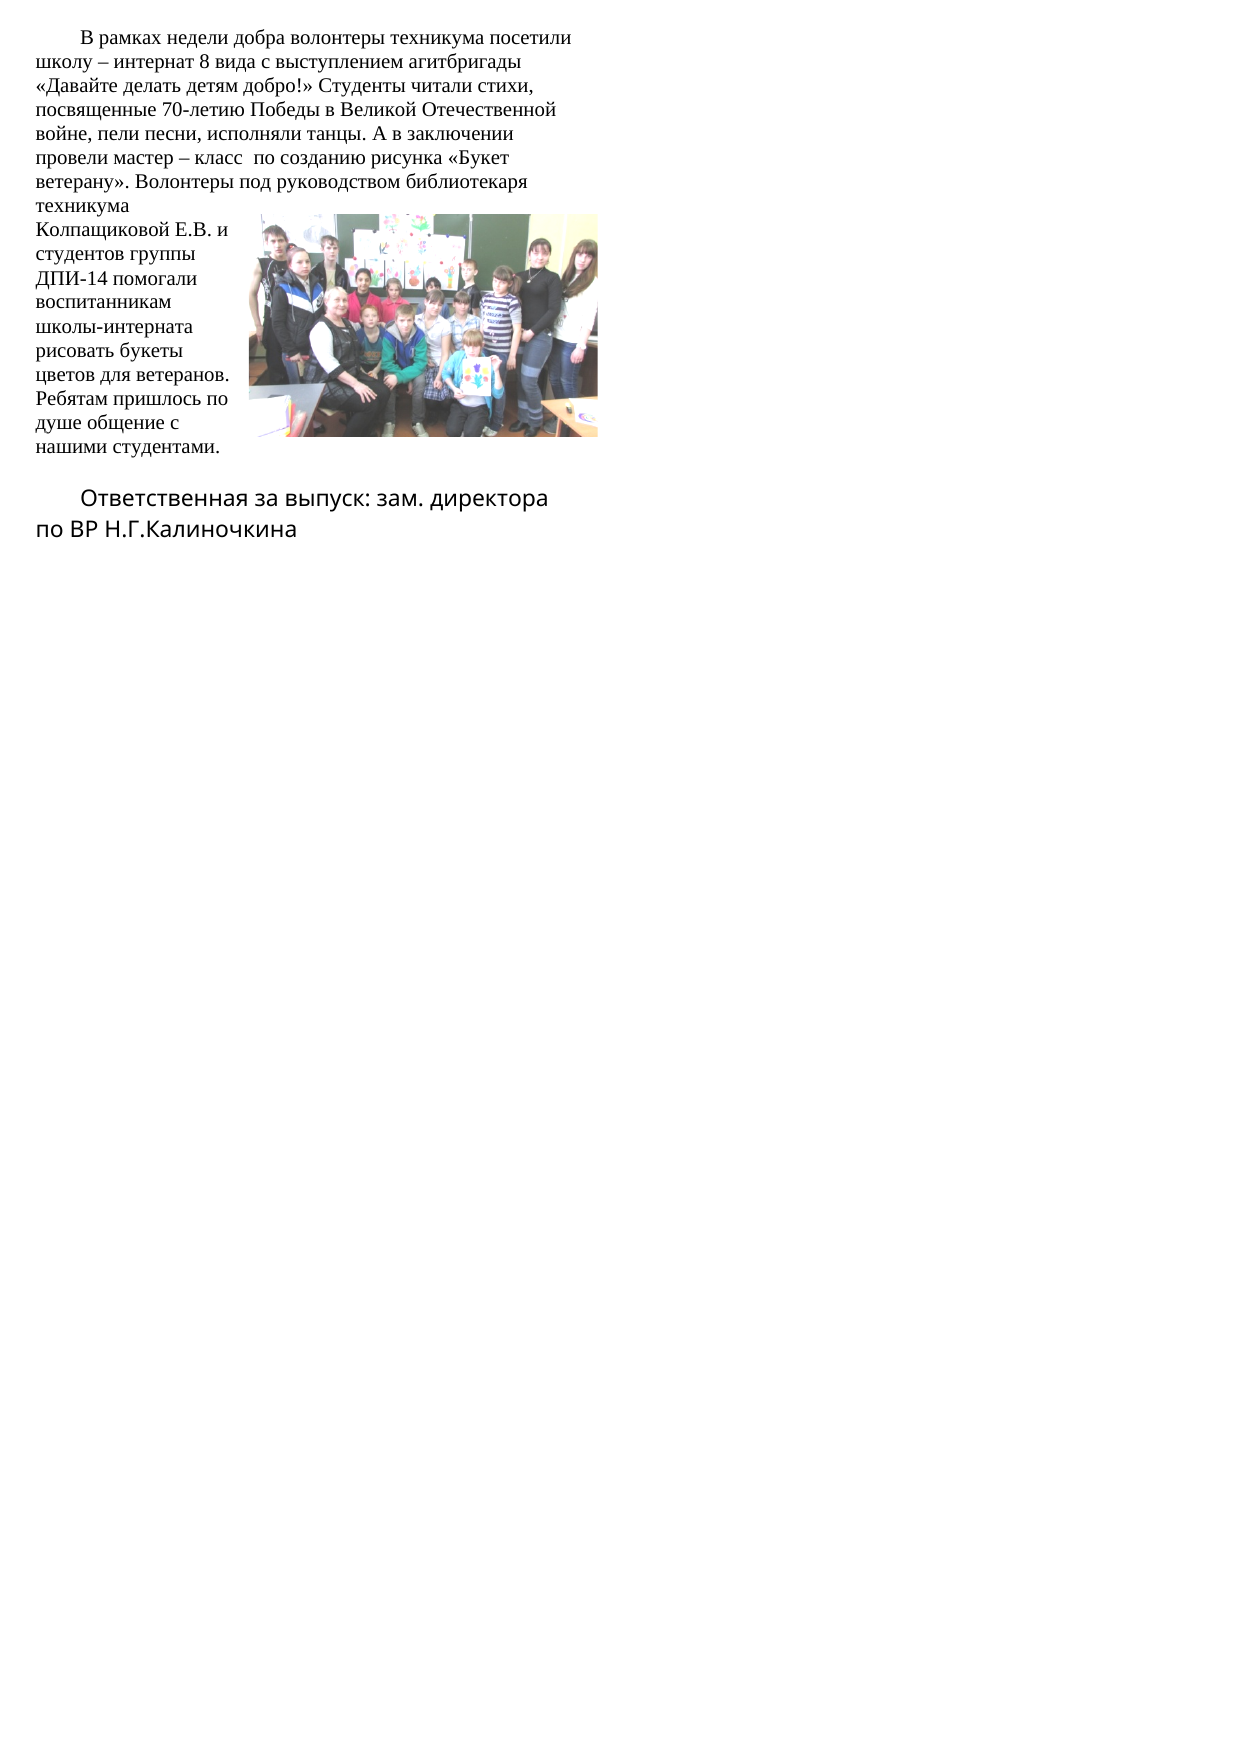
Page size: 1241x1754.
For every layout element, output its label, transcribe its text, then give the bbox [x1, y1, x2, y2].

text Ответственная за выпуск: зам. директора по ВР Н.Г.Калиночкина [35, 482, 582, 544]
text В рамках недели добра волонтеры техникума посетили школу – интернат 8 вида с выступлением агитбригады «Давайте делать детям добро!» Студенты читали стихи, посвященные 70-летию Победы в Великой Отечественной войне, пели песни, исполняли танцы. А в заключении провели мастер – класс по созданию рисунка «Букет ветерану». Волонтеры под руководством библиотекаря техникума Колпащиковой Е.В. и студентов группы ДПИ-14 помогали воспитанникам школы-интерната рисовать букеты цветов для ветеранов. Ребятам пришлось по душе общение с нашими студентами. [35, 25, 582, 458]
